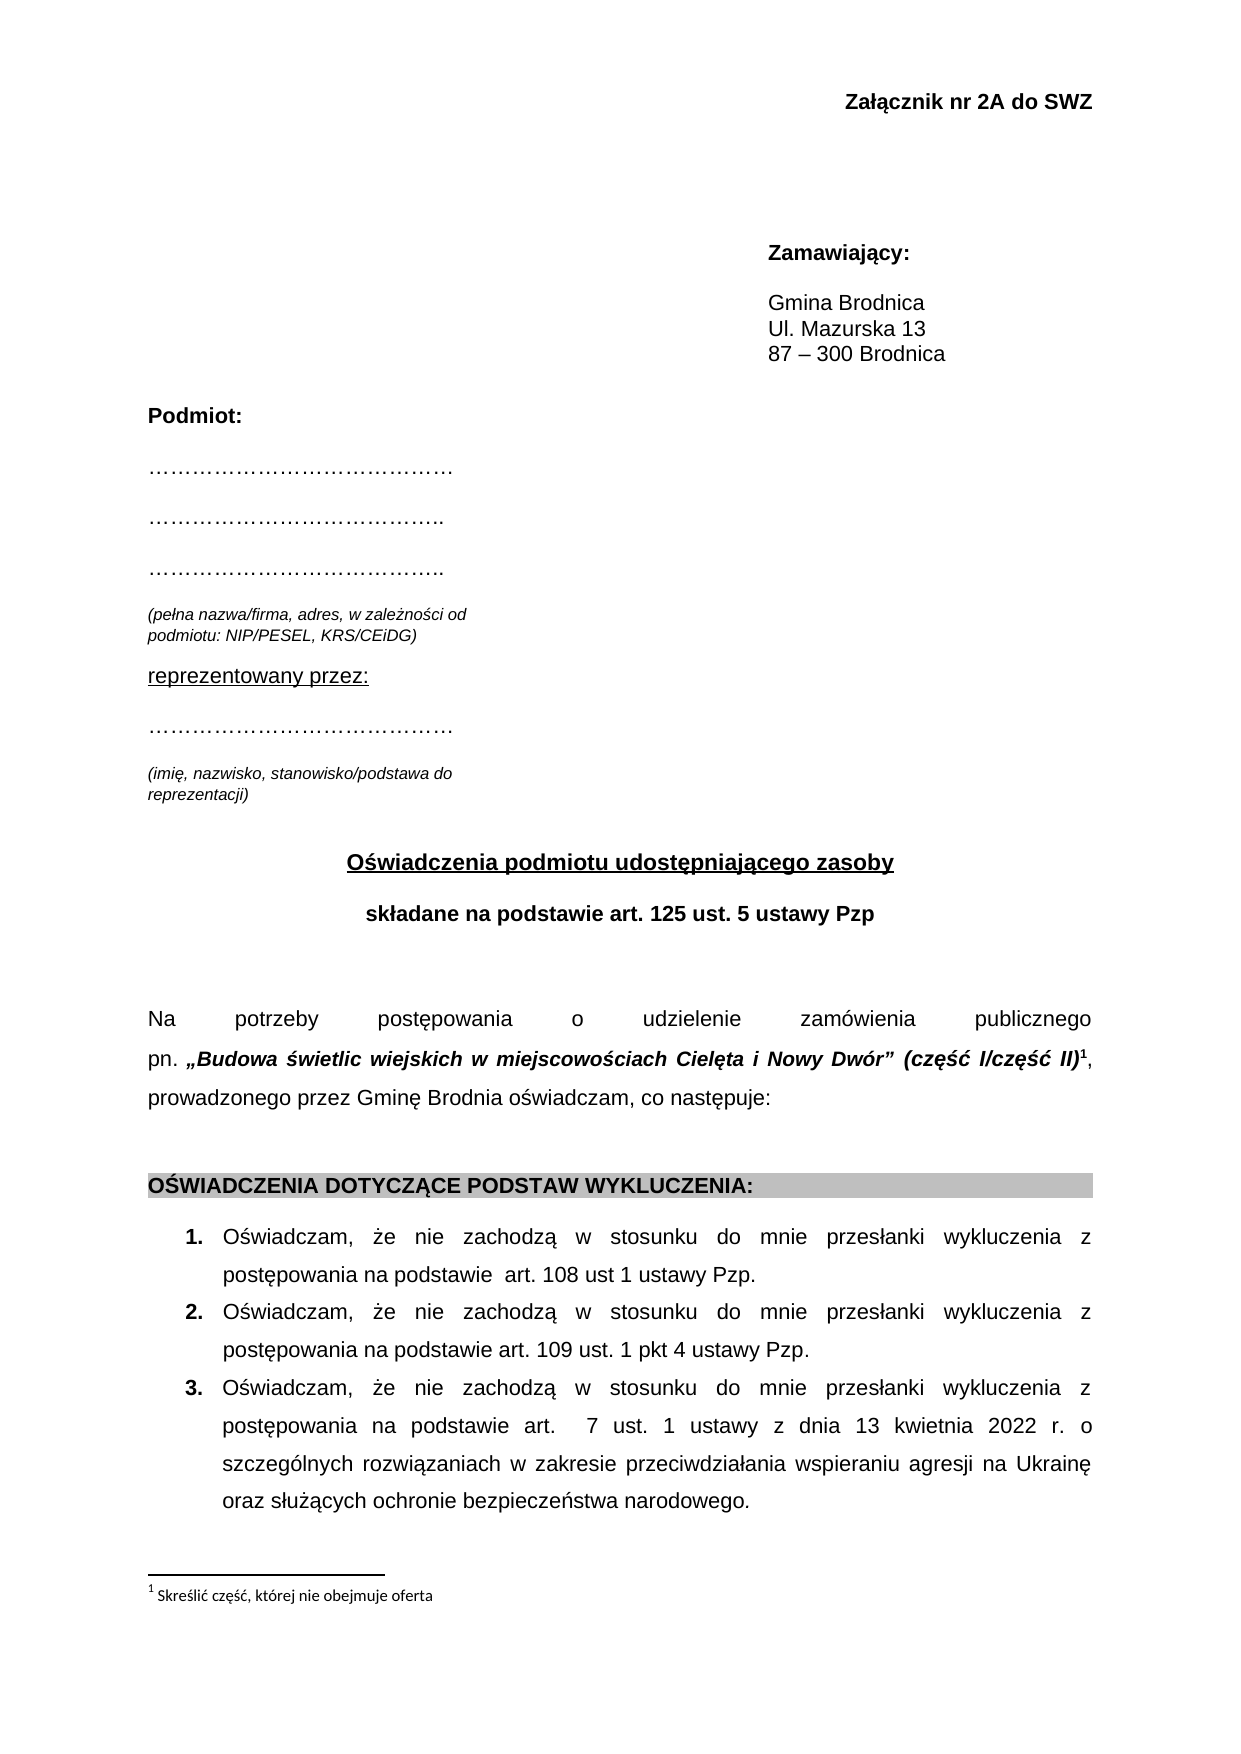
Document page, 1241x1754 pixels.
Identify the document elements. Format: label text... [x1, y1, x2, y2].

text OŚWIADCZENIA DOTYCZĄCE PODSTAW WYKLUCZENIA: [148, 1173, 1093, 1198]
text …………………………………… [148, 713, 472, 738]
text (imię, nazwisko, stanowisko/podstawa do reprezentacji) [148, 764, 472, 803]
text Podmiot: [148, 403, 1093, 428]
list Oświadczam, że nie zachodzą w stosunku do mnie przesłanki wykluczenia z postępowania na podstawie art. 7 ust. 1 ustawy z dnia 13 kwietnia 2022 r. o szczególnych rozwiązaniach w zakresie przeciwdziałania wspieraniu agresji na Ukrainę oraz służących ochronie bezpieczeństwa narodowego. [185, 1375, 1093, 1513]
list Oświadczam, że nie zachodzą w stosunku do mnie przesłanki wykluczenia z postępowania na podstawie art. 109 ust. 1 pkt 4 ustawy Pzp. [185, 1299, 1093, 1362]
text Oświadczenia podmiotu udostępniającego zasoby [148, 849, 1093, 875]
text Załącznik nr 2A do SWZ [148, 89, 1093, 114]
text Zamawiający: [694, 240, 1093, 265]
text Gmina Brodnica [768, 290, 1093, 316]
text 87 – 300 Brodnica [768, 341, 1093, 366]
text Ul. Mazurska 13 [768, 316, 1093, 341]
text ………………………………….. [148, 554, 472, 580]
text składane na podstawie art. 125 ust. 5 ustawy Pzp [148, 901, 1093, 926]
text Na potrzeby postępowania o udzielenie zamówienia publicznego pn. „Budowa świetlic wiejskich w miejscowościach Cielęta i Nowy Dwór” (część I/część II), prowadzonego przez Gminę Brodnia oświadczam, co następuje: [148, 1005, 1093, 1110]
text …………………………………… [148, 454, 472, 479]
text (pełna nazwa/firma, adres, w zależności od podmiotu: NIP/PESEL, KRS/CEiDG) [148, 605, 472, 645]
text reprezentowany przez: [148, 663, 1093, 688]
list Oświadczam, że nie zachodzą w stosunku do mnie przesłanki wykluczenia z postępowania na podstawie art. 108 ust 1 ustawy Pzp. [185, 1224, 1093, 1287]
text ………………………………….. [148, 504, 472, 529]
